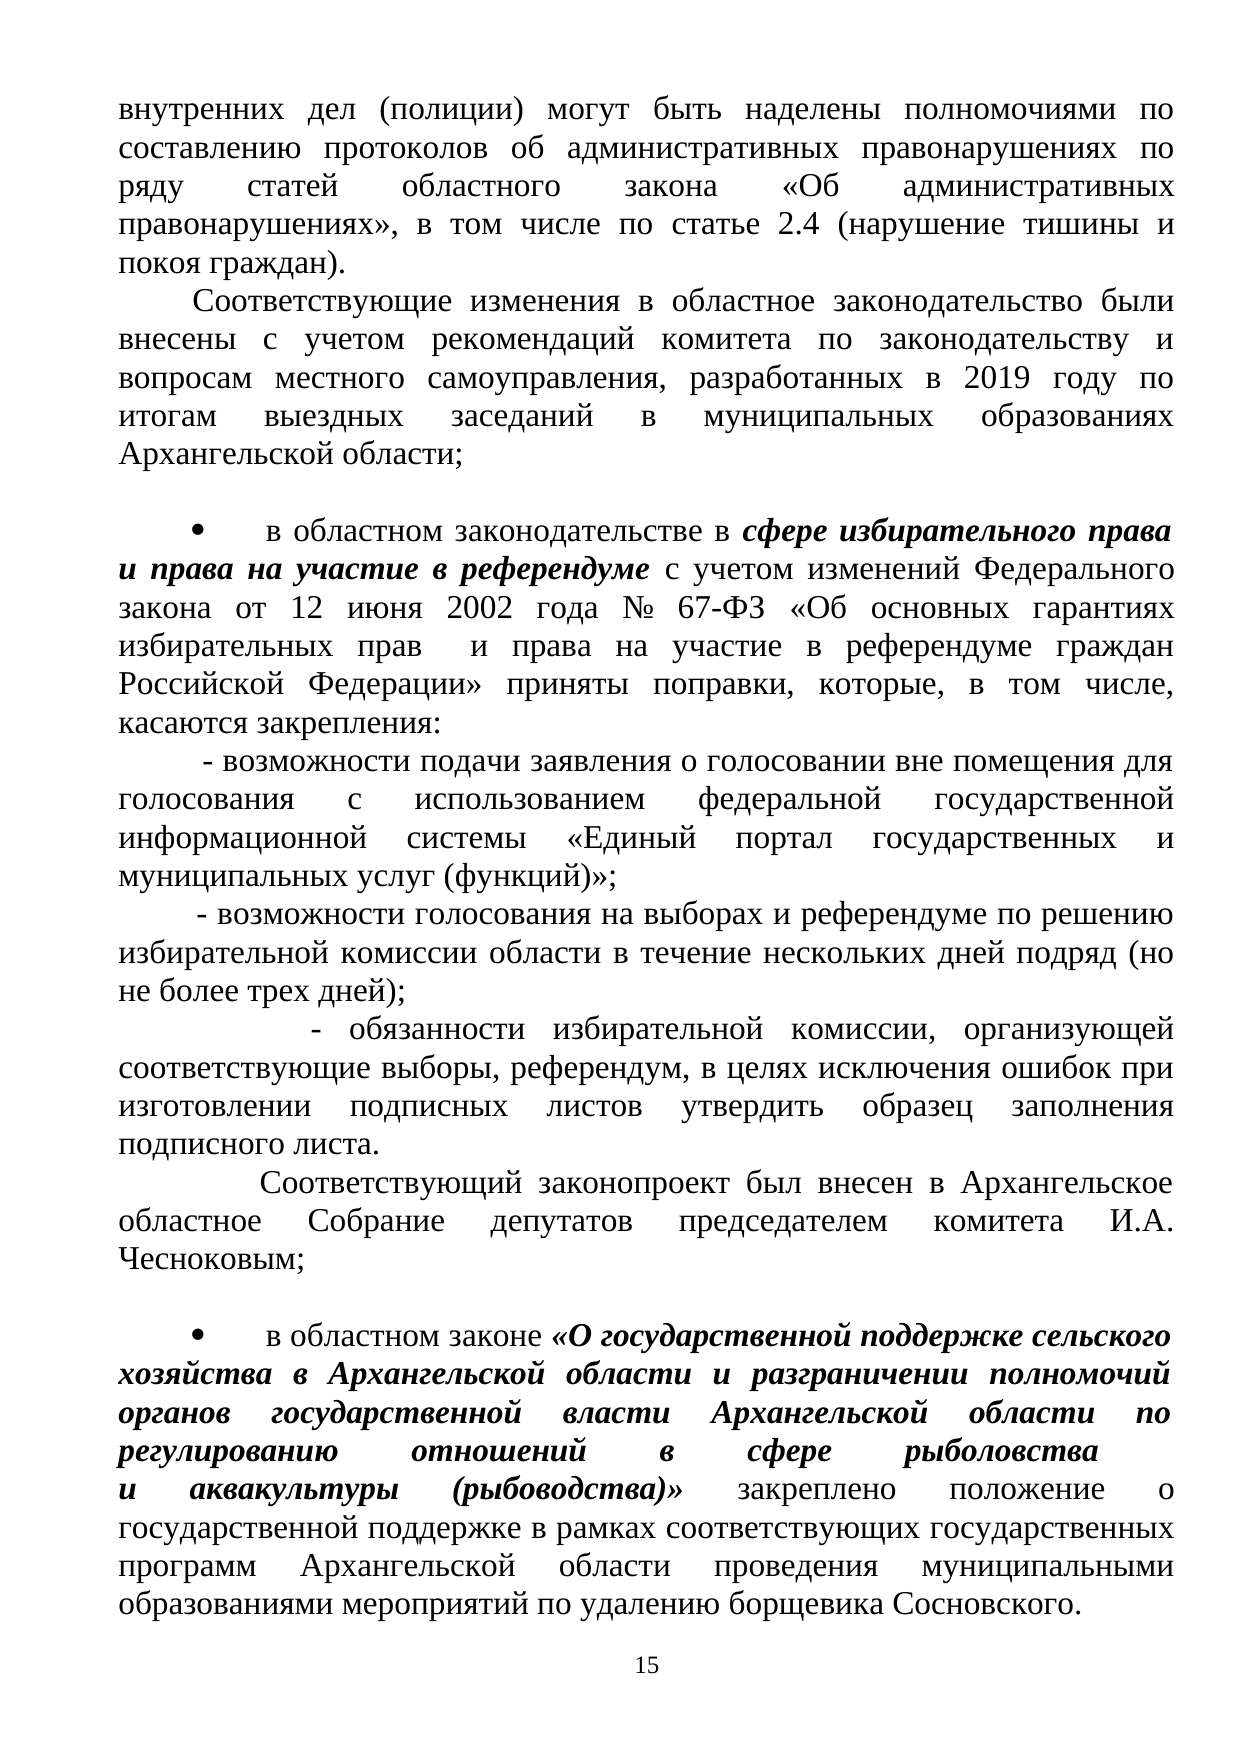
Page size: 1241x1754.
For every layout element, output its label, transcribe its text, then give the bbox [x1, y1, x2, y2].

text - возможности подачи заявления о голосовании вне помещения для голосования с использованием федеральной государственной информационной системы «Единый портал государственных и муниципальных услуг (функций)»; [118, 740, 1175, 894]
text - возможности голосования на выборах и референдуме по решению избирательной комиссии области в течение нескольких дней подряд (но не более трех дней); [118, 894, 1175, 1009]
list в областном законе «О государственной поддержке сельского хозяйства в Архангельской области и разграничении полномочий органов государственной власти Архангельской области по регулированию отношений в сфере рыболовства и аквакультуры (рыбоводства)» закреплено положение о государственной поддержке в рамках соответствующих государственных программ Архангельской области проведения муниципальными образованиями мероприятий по удалению борщевика Сосновского. [118, 1315, 1175, 1622]
text Соответствующий законопроект был внесен в Архангельское областное Собрание депутатов председателем комитета И.А. Чесноковым; [118, 1162, 1175, 1277]
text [118, 89, 1175, 280]
text - обязанности избирательной комиссии, организующей соответствующие выборы, референдум, в целях исключения ошибок при изготовлении подписных листов утвердить образец заполнения подписного листа. [118, 1009, 1175, 1162]
list в областном законодательстве в сфере избирательного права и права на участие в референдуме с учетом изменений Федерального закона от 12 июня 2002 года № 67-ФЗ «Об основных гарантиях избирательных прав и права на участие в референдуме граждан Российской Федерации» приняты поправки, которые, в том числе, касаются закрепления: [118, 510, 1175, 740]
text Соответствующие изменения в областное законодательство были внесены с учетом рекомендаций комитета по законодательству и вопросам местного самоуправления, разработанных в 2019 году по итогам выездных заседаний в муниципальных образованиях Архангельской области; [118, 280, 1175, 472]
